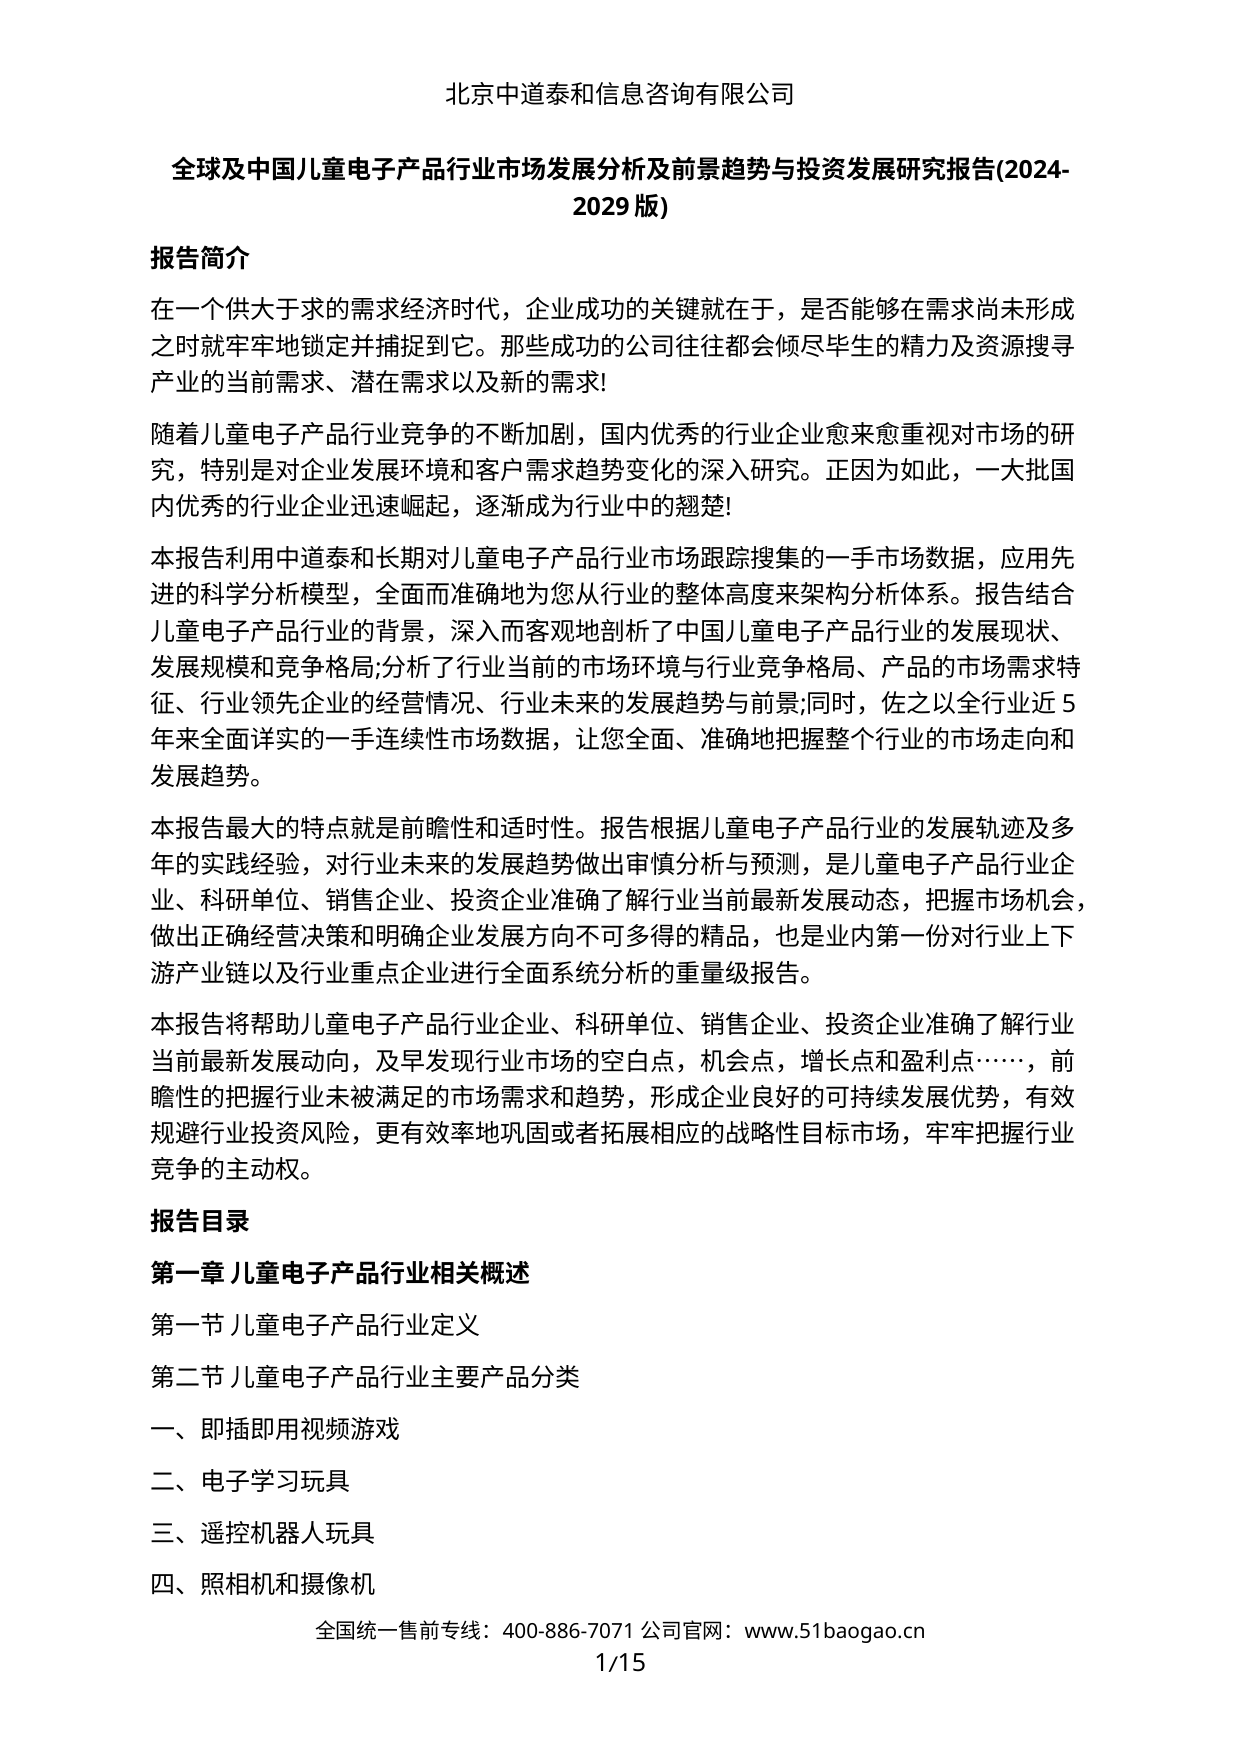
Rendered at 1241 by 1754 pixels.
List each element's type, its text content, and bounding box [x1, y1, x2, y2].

text 本报告最大的特点就是前瞻性和适时性。报告根据儿童电子产品行业的发展轨迹及多年的实践经验，对行业未来的发展趋势做出审慎分析与预测，是儿童电子产品行业企业、科研单位、销售企业、投资企业准确了解行业当前最新发展动态，把握市场机会，做出正确经营决策和明确企业发展方向不可多得的精品，也是业内第一份对行业上下游产业链以及行业重点企业进行全面系统分析的重量级报告。 [150, 808, 1090, 989]
text 在一个供大于求的需求经济时代，企业成功的关键就在于，是否能够在需求尚未形成之时就牢牢地锁定并捕捉到它。那些成功的公司往往都会倾尽毕生的精力及资源搜寻产业的当前需求、潜在需求以及新的需求! [150, 290, 1090, 399]
text 三、遥控机器人玩具 [150, 1513, 1090, 1549]
text 随着儿童电子产品行业竞争的不断加剧，国内优秀的行业企业愈来愈重视对市场的研究，特别是对企业发展环境和客户需求趋势变化的深入研究。正因为如此，一大批国内优秀的行业企业迅速崛起，逐渐成为行业中的翘楚! [150, 414, 1090, 523]
text 一、即插即用视频游戏 [150, 1409, 1090, 1446]
text 本报告将帮助儿童电子产品行业企业、科研单位、销售企业、投资企业准确了解行业当前最新发展动向，及早发现行业市场的空白点，机会点，增长点和盈利点……，前瞻性的把握行业未被满足的市场需求和趋势，形成企业良好的可持续发展优势，有效规避行业投资风险，更有效率地巩固或者拓展相应的战略性目标市场，牢牢把握行业竞争的主动权。 [150, 1005, 1090, 1186]
text 全球及中国儿童电子产品行业市场发展分析及前景趋势与投资发展研究报告(2024-2029版) [150, 150, 1090, 222]
text 第一章 儿童电子产品行业相关概述 [150, 1254, 1090, 1290]
text 报告目录 [150, 1202, 1090, 1238]
text 二、电子学习玩具 [150, 1461, 1090, 1497]
text 第一节 儿童电子产品行业定义 [150, 1306, 1090, 1342]
text 四、照相机和摄像机 [150, 1565, 1090, 1601]
text 第二节 儿童电子产品行业主要产品分类 [150, 1357, 1090, 1394]
text 本报告利用中道泰和长期对儿童电子产品行业市场跟踪搜集的一手市场数据，应用先进的科学分析模型，全面而准确地为您从行业的整体高度来架构分析体系。报告结合儿童电子产品行业的背景，深入而客观地剖析了中国儿童电子产品行业的发展现状、发展规模和竞争格局;分析了行业当前的市场环境与行业竞争格局、产品的市场需求特征、行业领先企业的经营情况、行业未来的发展趋势与前景;同时，佐之以全行业近5年来全面详实的一手连续性市场数据，让您全面、准确地把握整个行业的市场走向和发展趋势。 [150, 539, 1090, 792]
text 报告简介 [150, 238, 1090, 274]
